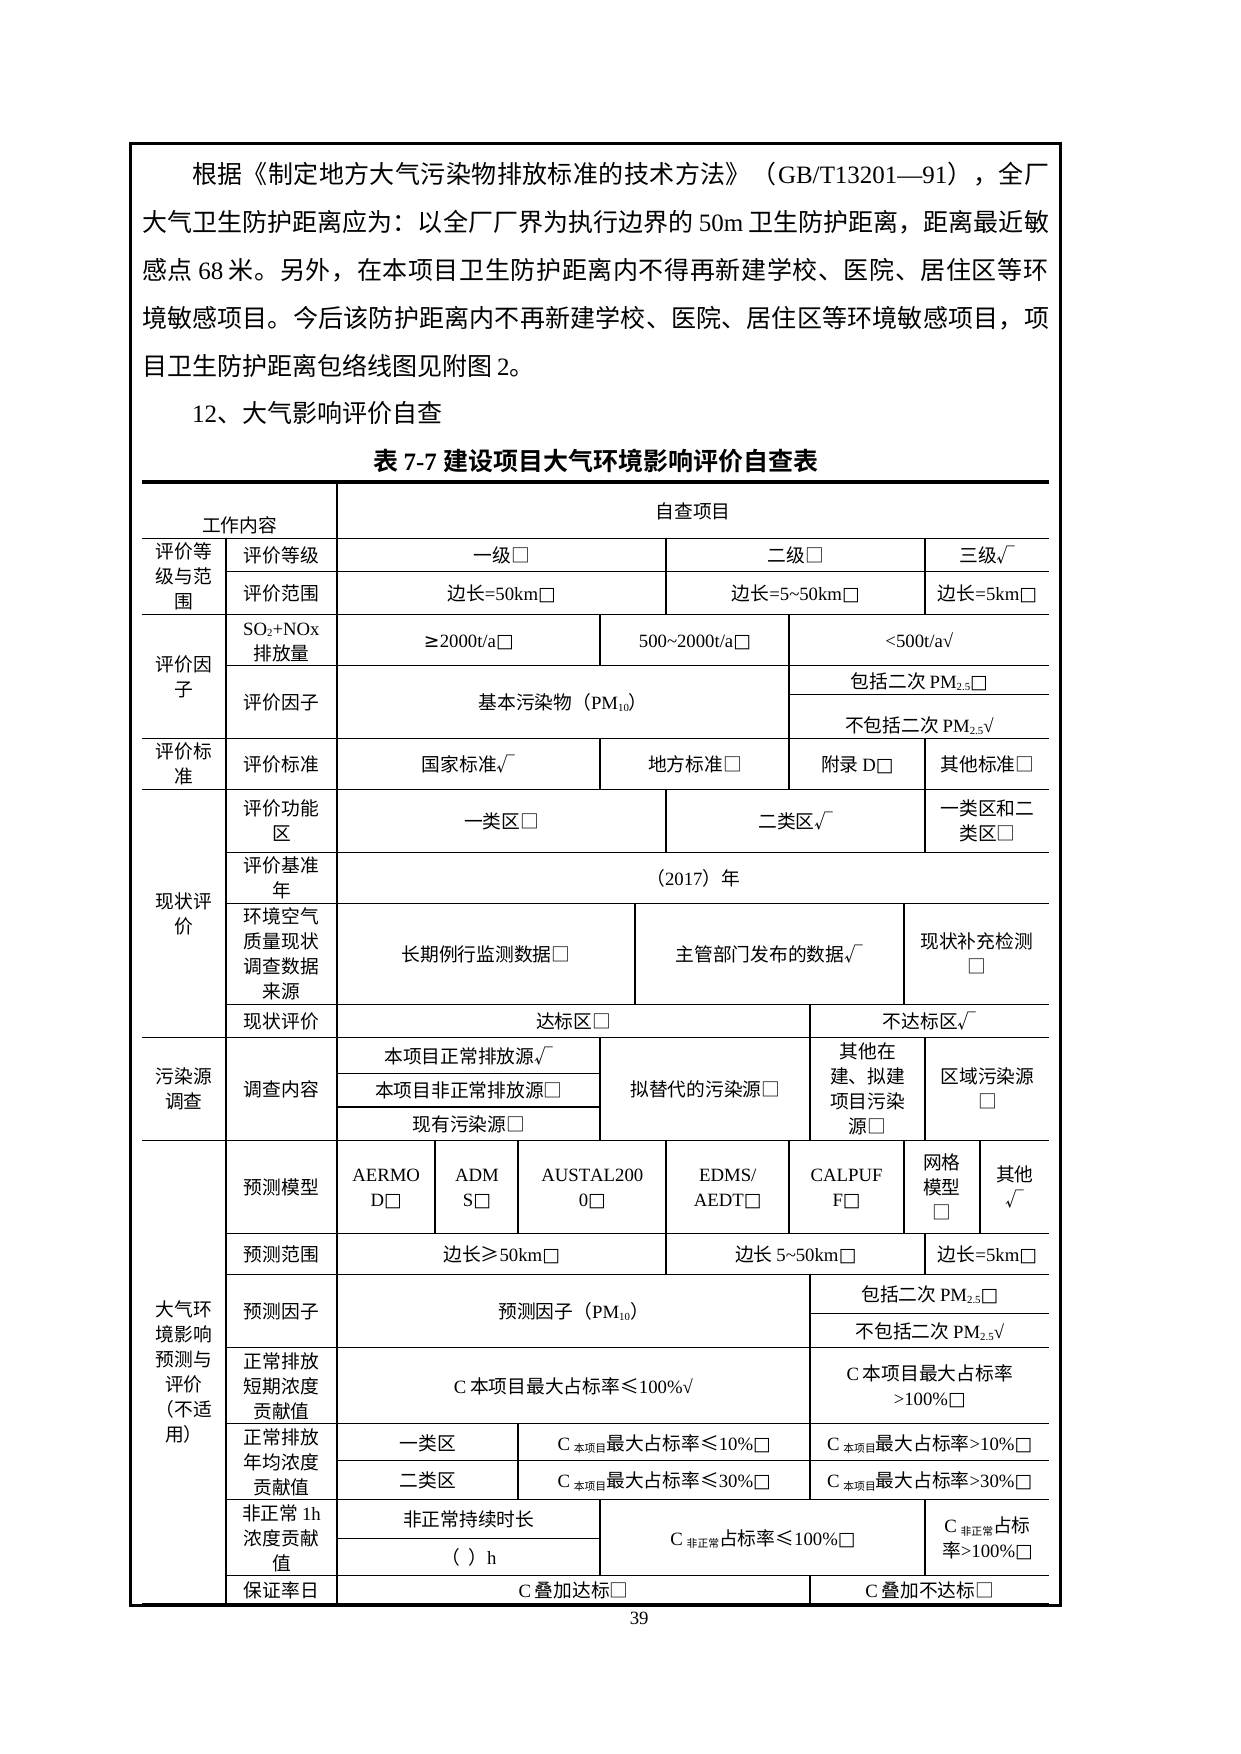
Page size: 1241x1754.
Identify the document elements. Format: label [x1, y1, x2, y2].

table_header [132, 145, 1059, 1603]
